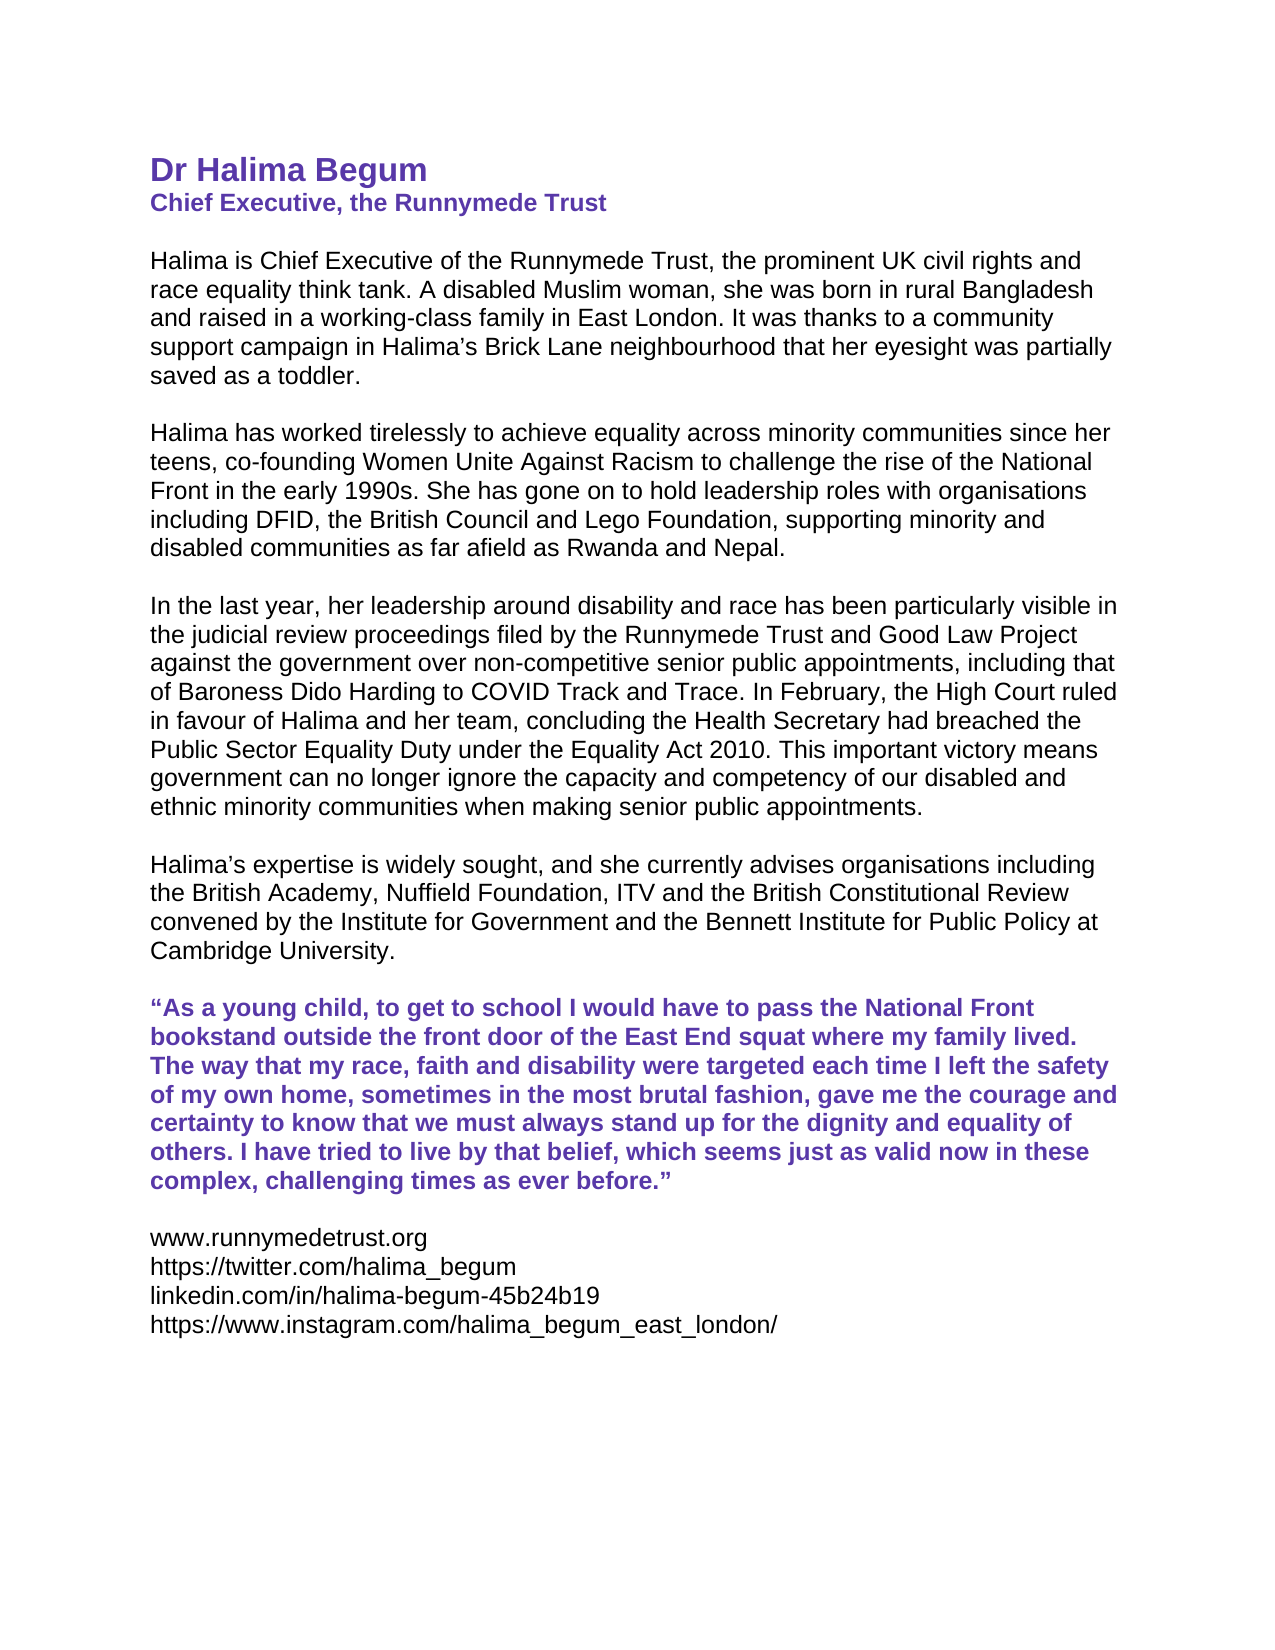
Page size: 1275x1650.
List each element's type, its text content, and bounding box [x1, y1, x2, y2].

text https://www.instagram.com/halima_begum_east_london/ [150, 1310, 1125, 1338]
subtitle Dr Halima Begum [150, 150, 1125, 188]
text Halima is Chief Executive of the Runnymede Trust, the prominent UK civil rights and race equality think tank. A disabled Muslim woman, she was born in rural Bangladesh and raised in a working-class family in East London. It was thanks to a community support campaign in Halima’s Brick Lane neighbourhood that her eyesight was partially saved as a toddler. [150, 246, 1125, 390]
subtitle Chief Executive, the Runnymede Trust [150, 188, 1125, 217]
text Halima has worked tirelessly to achieve equality across minority communities since her teens, co-founding Women Unite Against Racism to challenge the rise of the National Front in the early 1990s. She has gone on to hold leadership roles with organisations including DFID, the British Council and Lego Foundation, supporting minority and disabled communities as far afield as Rwanda and Nepal. [150, 418, 1125, 562]
text www.runnymedetrust.org [150, 1223, 1125, 1252]
subtitle “As a young child, to get to school I would have to pass the National Front bookstand outside the front door of the East End squat where my family lived. The way that my race, faith and disability were targeted each time I left the safety of my own home, sometimes in the most brutal fashion, gave me the courage and certainty to know that we must always stand up for the dignity and equality of others. I have tried to live by that belief, which seems just as valid now in these complex, challenging times as ever before.” [150, 993, 1125, 1195]
text https://twitter.com/halima_begum [150, 1252, 1125, 1281]
text linkedin.com/in/halima-begum-45b24b19 [150, 1281, 1125, 1310]
text In the last year, her leadership around disability and race has been particularly visible in the judicial review proceedings filed by the Runnymede Trust and Good Law Project against the government over non-competitive senior public appointments, including that of Baroness Dido Harding to COVID Track and Trace. In February, the High Court ruled in favour of Halima and her team, concluding the Health Secretary had breached the Public Sector Equality Duty under the Equality Act 2010. This important victory means government can no longer ignore the capacity and competency of our disabled and ethnic minority communities when making senior public appointments. [150, 591, 1125, 821]
text Halima’s expertise is widely sought, and she currently advises organisations including the British Academy, Nuffield Foundation, ITV and the British Constitutional Review convened by the Institute for Government and the Bennett Institute for Public Policy at Cambridge University. [150, 850, 1125, 965]
